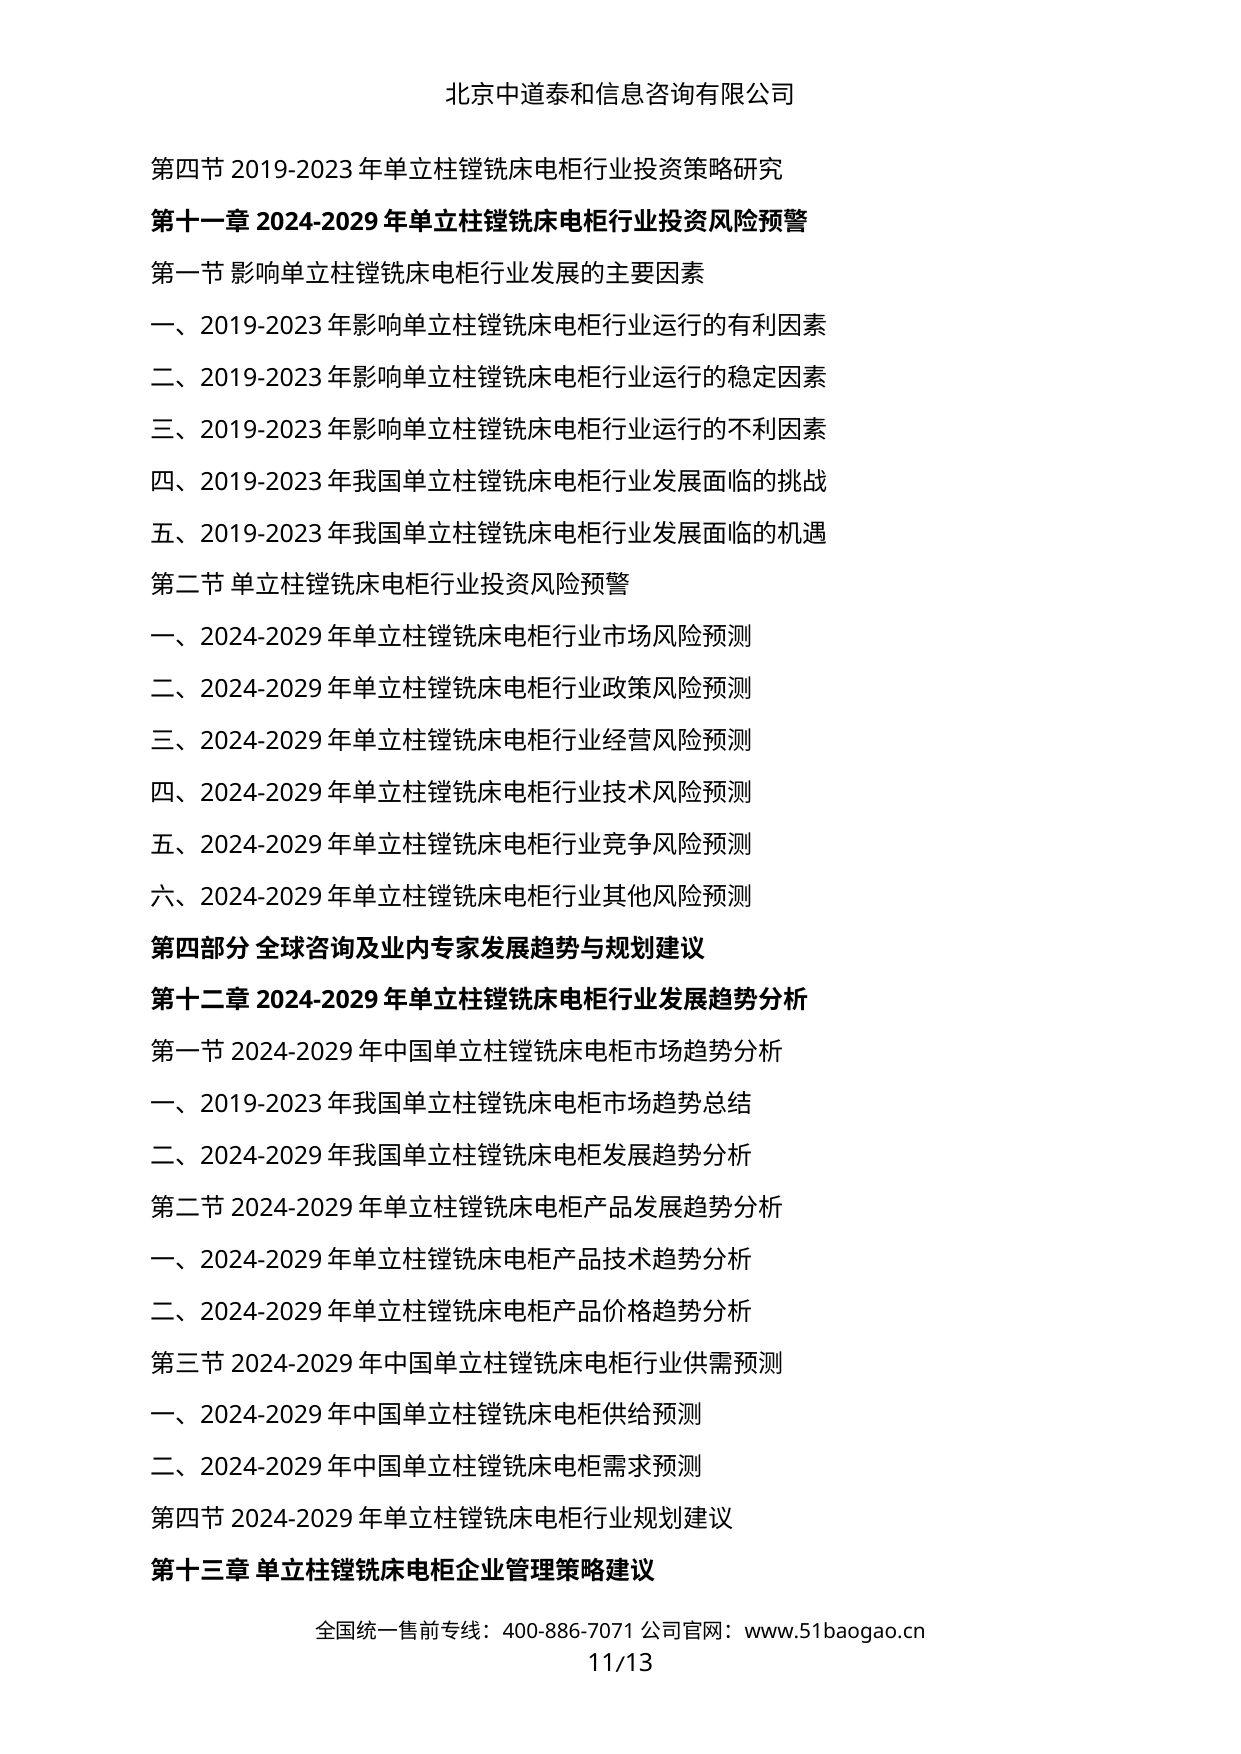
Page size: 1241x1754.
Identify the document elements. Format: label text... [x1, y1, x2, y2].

text 二、2024-2029年单立柱镗铣床电柜产品价格趋势分析 [150, 1291, 1090, 1327]
text 五、2024-2029年单立柱镗铣床电柜行业竞争风险预测 [150, 824, 1090, 861]
text 第四部分 全球咨询及业内专家发展趋势与规划建议 [150, 928, 1090, 964]
text 一、2019-2023年影响单立柱镗铣床电柜行业运行的有利因素 [150, 306, 1090, 342]
text 一、2024-2029年单立柱镗铣床电柜行业市场风险预测 [150, 617, 1090, 653]
text 五、2019-2023年我国单立柱镗铣床电柜行业发展面临的机遇 [150, 513, 1090, 549]
text 第二节 2024-2029年单立柱镗铣床电柜产品发展趋势分析 [150, 1187, 1090, 1224]
text 第三节 2024-2029年中国单立柱镗铣床电柜行业供需预测 [150, 1343, 1090, 1379]
text 第十二章 2024-2029年单立柱镗铣床电柜行业发展趋势分析 [150, 980, 1090, 1016]
text 四、2019-2023年我国单立柱镗铣床电柜行业发展面临的挑战 [150, 461, 1090, 497]
text 第一节 影响单立柱镗铣床电柜行业发展的主要因素 [150, 254, 1090, 290]
text 第一节 2024-2029年中国单立柱镗铣床电柜市场趋势分析 [150, 1032, 1090, 1068]
text 二、2024-2029年我国单立柱镗铣床电柜发展趋势分析 [150, 1136, 1090, 1172]
text 四、2024-2029年单立柱镗铣床电柜行业技术风险预测 [150, 772, 1090, 809]
text 一、2019-2023年我国单立柱镗铣床电柜市场趋势总结 [150, 1084, 1090, 1120]
text 一、2024-2029年中国单立柱镗铣床电柜供给预测 [150, 1395, 1090, 1431]
text 第二节 单立柱镗铣床电柜行业投资风险预警 [150, 565, 1090, 601]
text 第四节 2024-2029年单立柱镗铣床电柜行业规划建议 [150, 1499, 1090, 1535]
text 六、2024-2029年单立柱镗铣床电柜行业其他风险预测 [150, 876, 1090, 912]
text 第四节 2019-2023年单立柱镗铣床电柜行业投资策略研究 [150, 150, 1090, 186]
text 二、2024-2029年中国单立柱镗铣床电柜需求预测 [150, 1447, 1090, 1483]
text 二、2024-2029年单立柱镗铣床电柜行业政策风险预测 [150, 669, 1090, 705]
text 三、2024-2029年单立柱镗铣床电柜行业经营风险预测 [150, 721, 1090, 757]
text 三、2019-2023年影响单立柱镗铣床电柜行业运行的不利因素 [150, 409, 1090, 446]
text 第十三章 单立柱镗铣床电柜企业管理策略建议 [150, 1551, 1090, 1587]
text 二、2019-2023年影响单立柱镗铣床电柜行业运行的稳定因素 [150, 357, 1090, 394]
text 第十一章 2024-2029年单立柱镗铣床电柜行业投资风险预警 [150, 202, 1090, 238]
text 一、2024-2029年单立柱镗铣床电柜产品技术趋势分析 [150, 1239, 1090, 1276]
